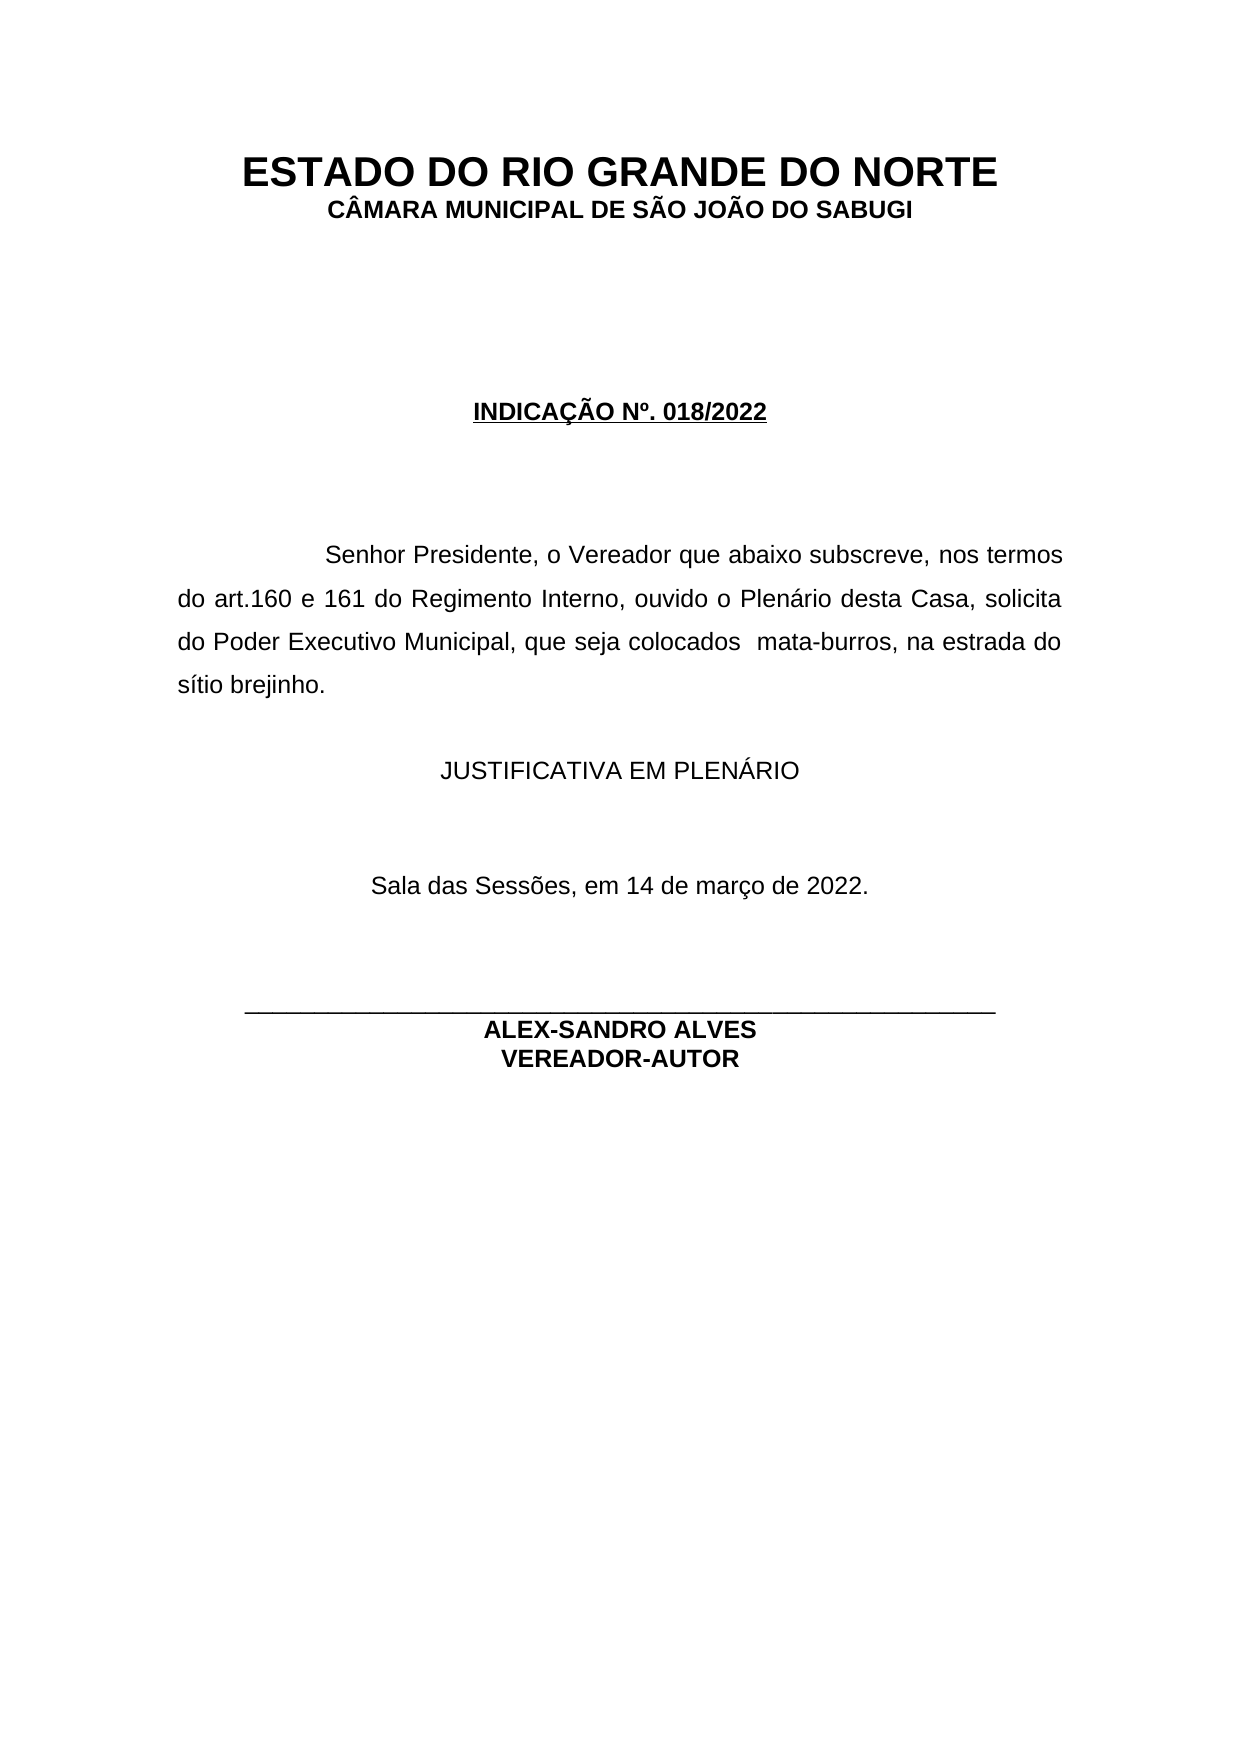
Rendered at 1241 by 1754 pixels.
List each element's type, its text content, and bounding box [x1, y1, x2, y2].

text VEREADOR-AUTOR [177, 1044, 1063, 1072]
text Senhor Presidente, o Vereador que abaixo subscreve, nos termos do art.160 e 161 do Regimento Interno, ouvido o Plenário desta Casa, solicita do Poder Executivo Municipal, que seja colocados mata-burros, na estrada do sítio brejinho. [177, 541, 1063, 699]
text ______________________________________________________ [177, 986, 1063, 1015]
text ESTADO DO RIO GRANDE DO NORTE [177, 148, 1063, 196]
text Sala das Sessões, em 14 de março de 2022. [177, 871, 1063, 900]
text INDICAÇÃO Nº. 018/2022 [177, 397, 1063, 426]
text ALEX-SANDRO ALVES [177, 1015, 1063, 1044]
text CÂMARA MUNICIPAL DE SÃO JOÃO DO SABUGI [177, 196, 1063, 224]
text JUSTIFICATIVA EM PLENÁRIO [177, 756, 1063, 785]
